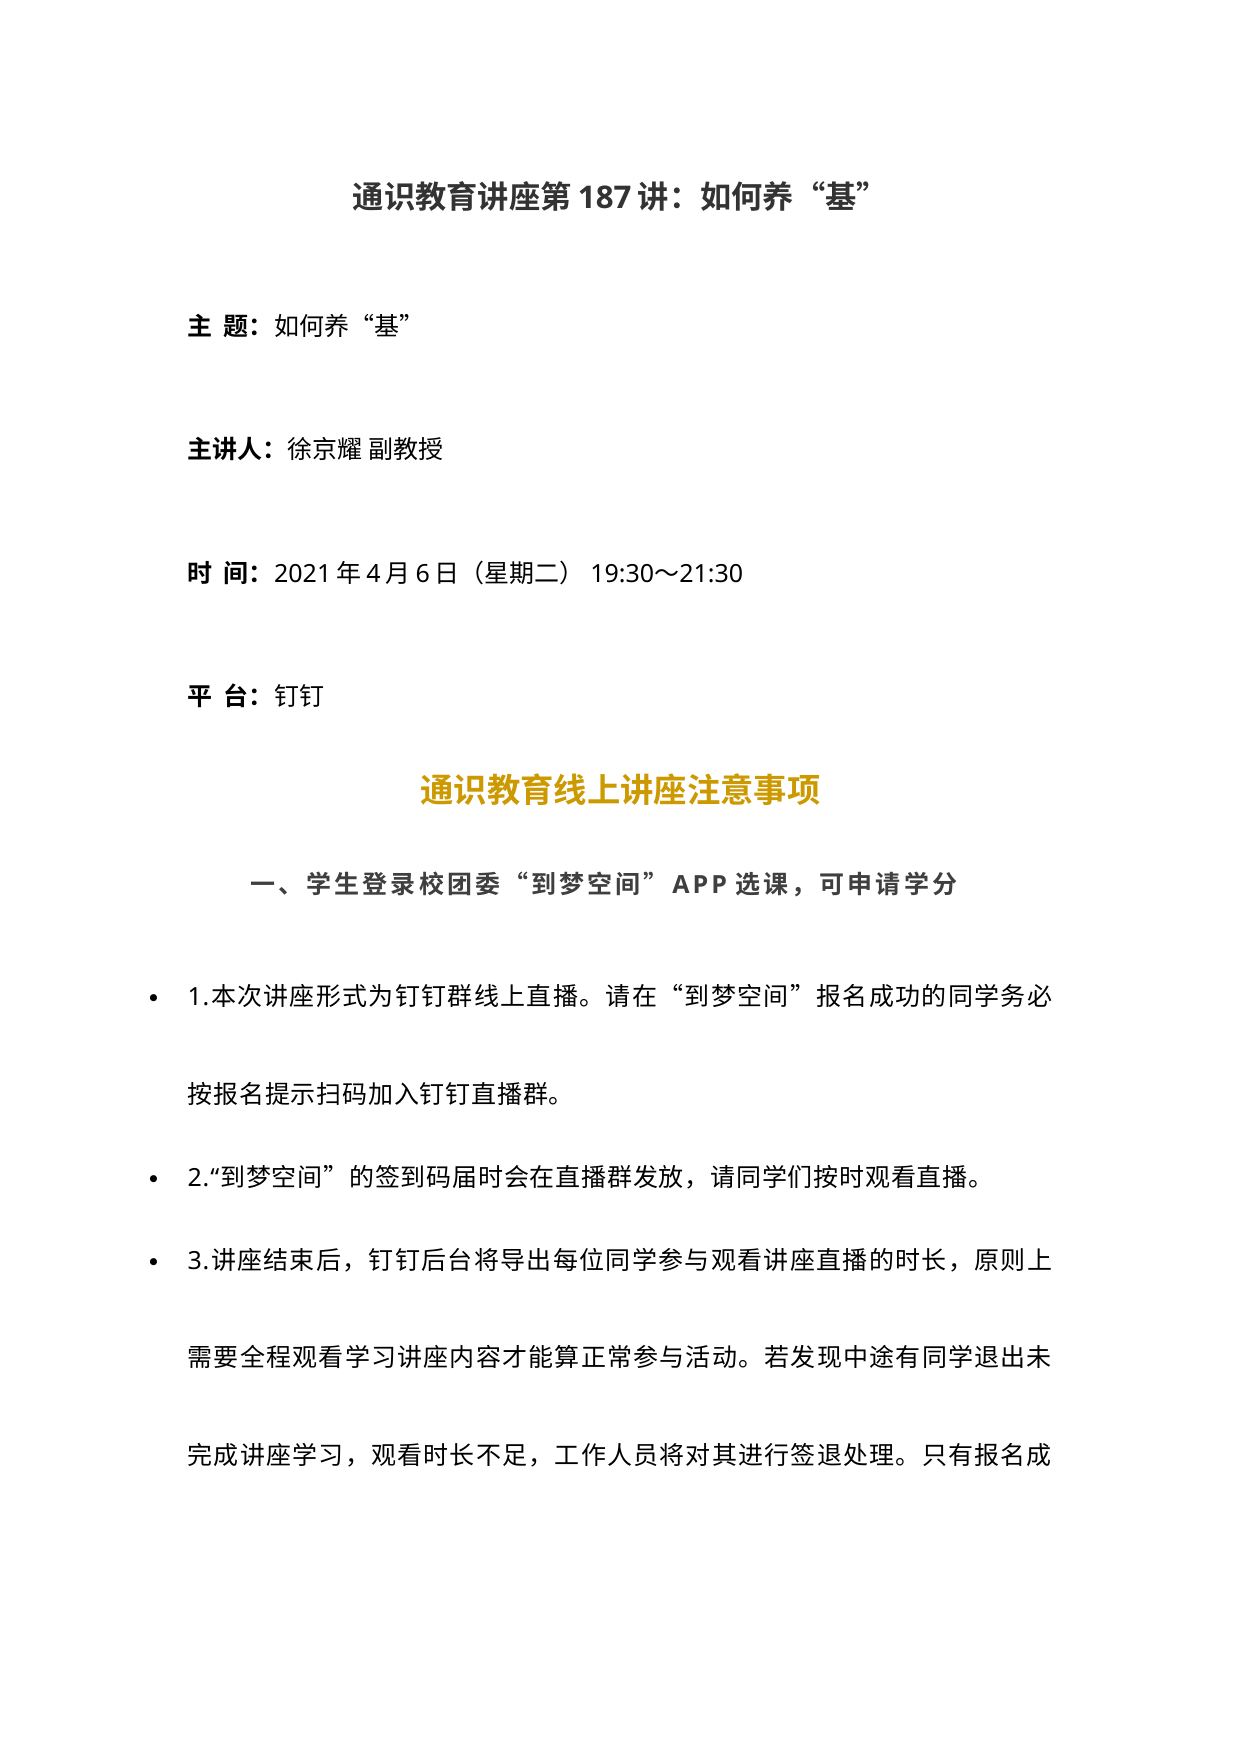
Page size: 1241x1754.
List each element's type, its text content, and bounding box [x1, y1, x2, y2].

text 一、学生登录校团委“到梦空间”APP选课，可申请学分 [187, 850, 1053, 915]
text 通识教育讲座第187讲：如何养“基” [187, 162, 1053, 227]
text 平 台：钉钉 [187, 662, 1053, 727]
text 主讲人：徐京耀 副教授 [187, 416, 1053, 481]
list 2.“到梦空间”的签到码届时会在直播群发放，请同学们按时观看直播。 [150, 1143, 1053, 1208]
text 通识教育线上讲座注意事项 [187, 756, 1053, 821]
text 主 题：如何养“基” [187, 292, 1053, 357]
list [150, 1226, 1053, 1486]
list 1.本次讲座形式为钉钉群线上直播。请在“到梦空间”报名成功的同学务必按报名提示扫码加入钉钉直播群。 [150, 962, 1053, 1125]
text 时 间：2021年4月6日（星期二） 19:30～21:30 [187, 539, 1053, 604]
